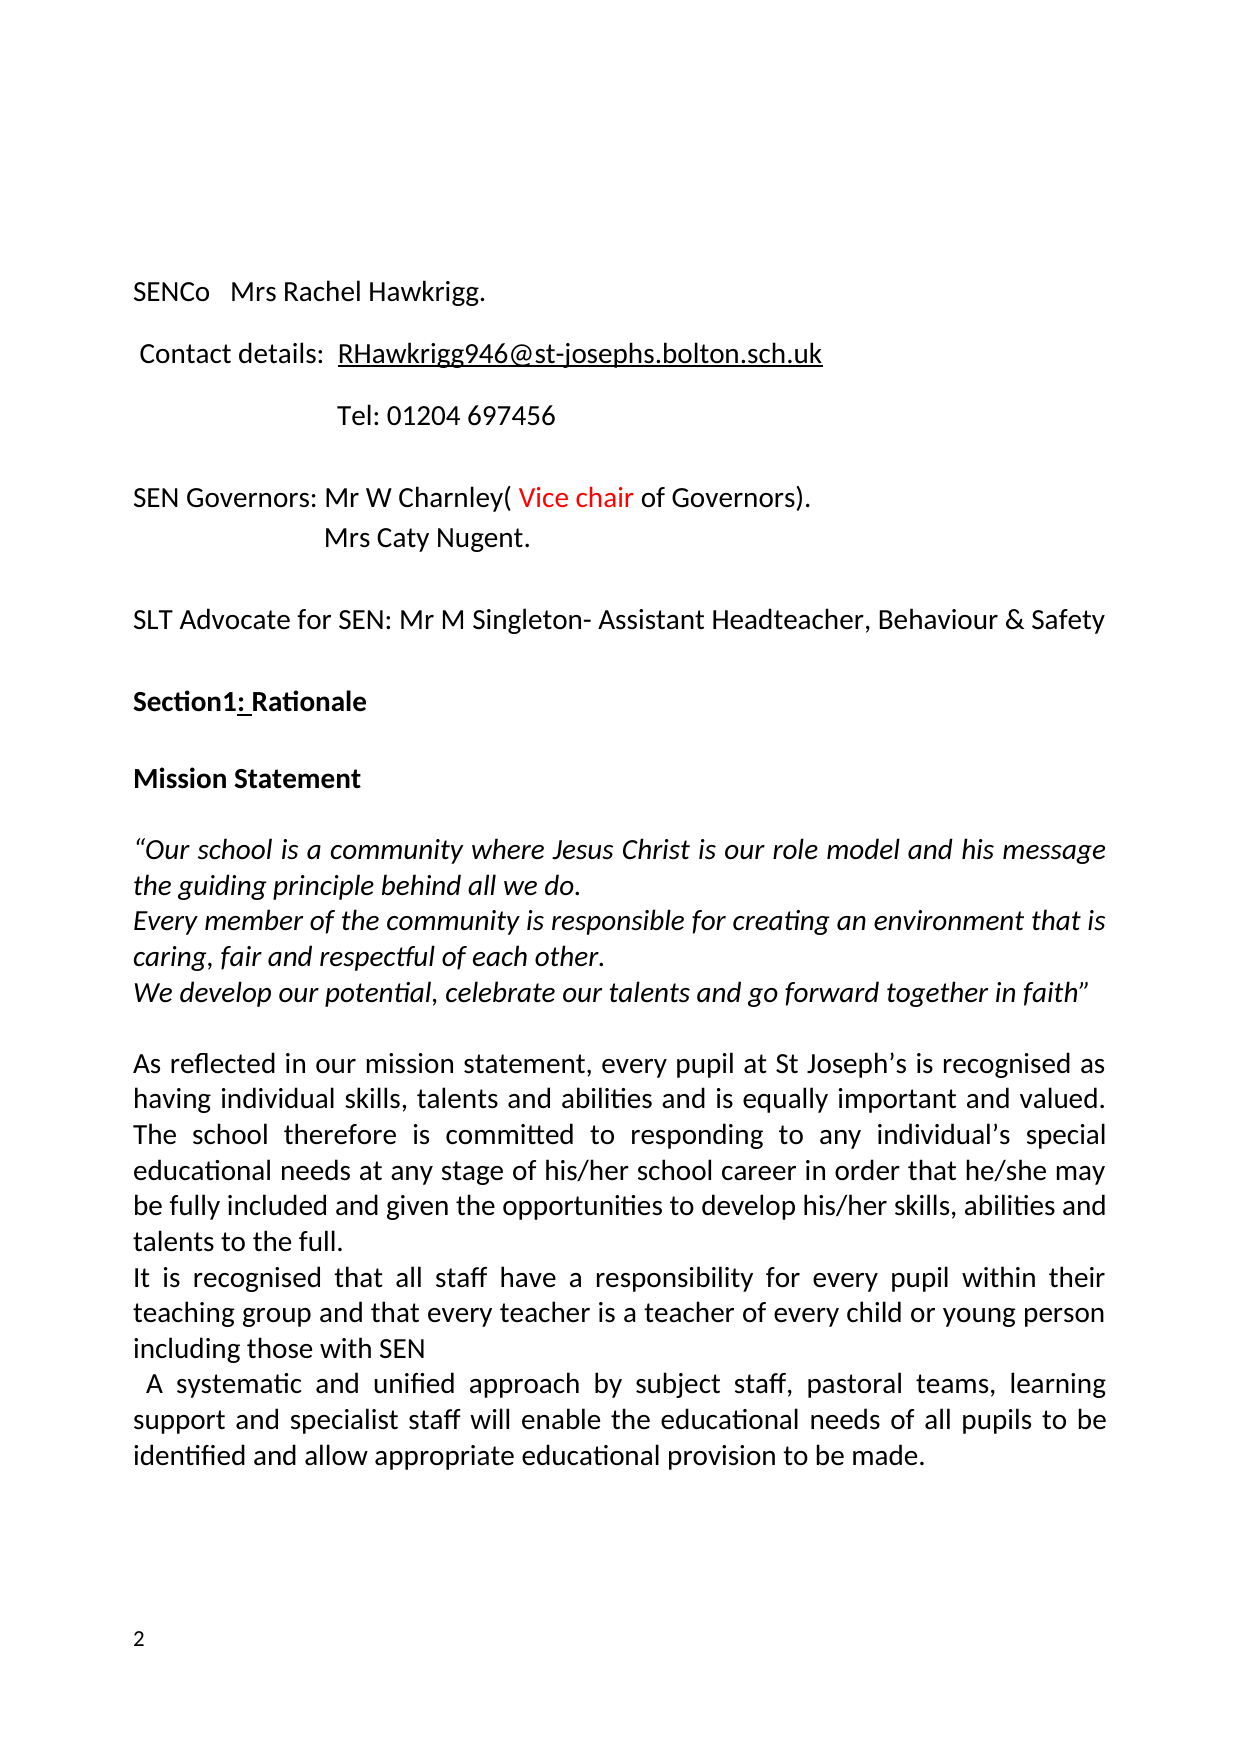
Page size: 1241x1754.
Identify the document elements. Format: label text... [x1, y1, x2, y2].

text Contact details: RHawkrigg946@st-josephs.bolton.sch.uk [133, 335, 1107, 371]
text It is recognised that all staff have a responsibility for every pupil within their teaching group and that every teacher is a teacher of every child or young person including those with SEN [133, 1259, 1107, 1366]
text Every member of the community is responsible for creating an environment that is caring, fair and respectful of each other. [133, 902, 1107, 974]
text SLT Advocate for SEN: Mr M Singleton- Assistant Headteacher, Behaviour & Safety [133, 601, 1107, 637]
text “Our school is a community where Jesus Christ is our role model and his message the guiding principle behind all we do. [133, 831, 1107, 902]
text SEN Governors: Mr W Charnley( Vice chair of Governors). [133, 479, 1107, 514]
text Tel: 01204 697456 [133, 397, 1107, 432]
text As reflected in our mission statement, every pupil at St Joseph’s is recognised as having individual skills, talents and abilities and is equally important and valued. The school therefore is committed to responding to any individual’s special educational needs at any stage of his/her school career in order that he/she may be fully included and given the opportunities to develop his/her skills, abilities and talents to the full. [133, 1045, 1107, 1259]
text Section1: Rationale [133, 683, 1107, 719]
text A systematic and unified approach by subject staff, pastoral teams, learning support and specialist staff will enable the educational needs of all pupils to be identified and allow appropriate educational provision to be made. [133, 1366, 1107, 1472]
text Mrs Caty Nugent. [133, 519, 1107, 555]
text SENCo Mrs Rachel Hawkrigg. [133, 273, 1107, 309]
text Mission Statement [133, 760, 1107, 796]
text We develop our potential, celebrate our talents and go forward together in faith” [133, 974, 1107, 1009]
